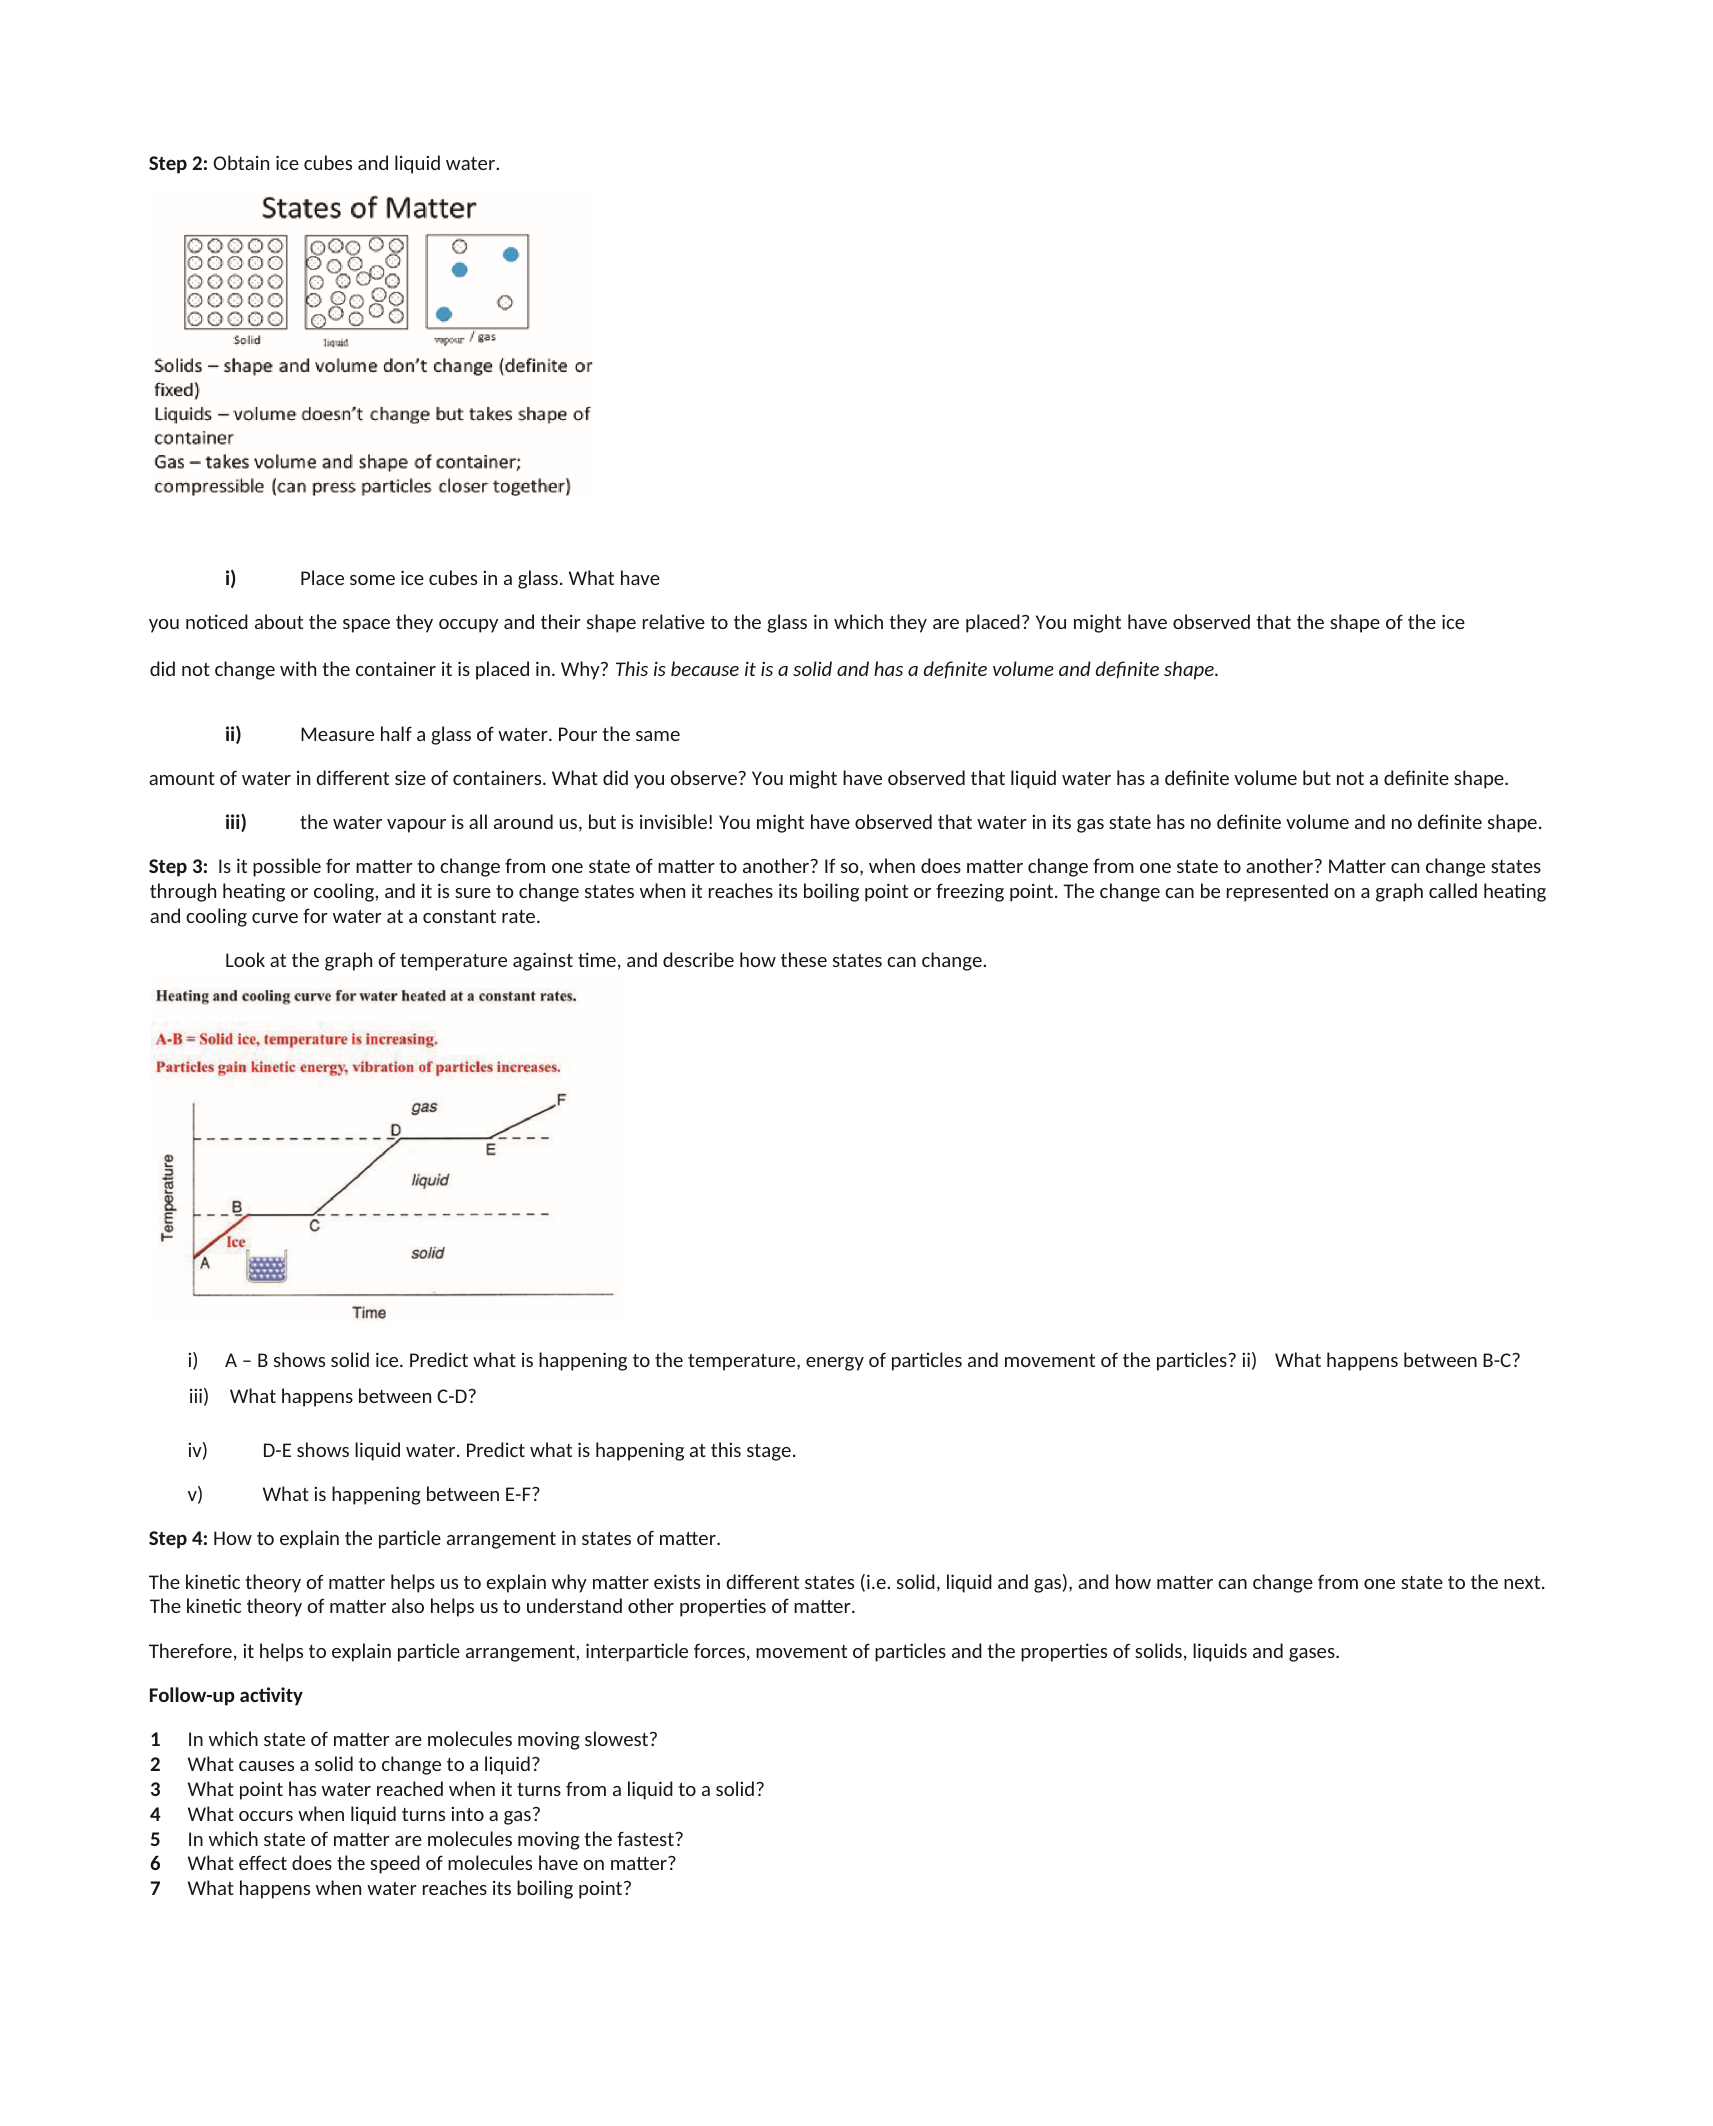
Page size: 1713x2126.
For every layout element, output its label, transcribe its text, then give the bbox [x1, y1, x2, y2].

text Step 2: Obtain ice cubes and liquid water. [148, 150, 1561, 175]
text Step 4: How to explain the particle arrangement in states of matter. [148, 1525, 1561, 1550]
picture [150, 972, 623, 1323]
list What effect does the speed of molecules have on matter? [150, 1851, 1561, 1876]
text Step 3: Is it possible for matter to change from one state of matter to another? If so, when does matter change from one state to another? Matter can change states through heating or cooling, and it is sure to change states when it reaches its boiling point or freezing point. The change can be represented on a graph called heating and cooling curve for water at a constant rate. [148, 853, 1561, 928]
list In which state of matter are molecules moving the fastest? [150, 1826, 1561, 1851]
text Look at the graph of temperature against time, and describe how these states can change. [148, 947, 1561, 972]
list What causes a solid to change to a liquid? [150, 1751, 1561, 1776]
list In which state of matter are molecules moving slowest? [150, 1726, 1561, 1751]
picture [150, 193, 595, 496]
list What point has water reached when it turns from a liquid to a solid? [150, 1776, 1561, 1801]
text i) A – B shows solid ice. Predict what is happening to the temperature, energy of particles and movement of the particles? ii) What happens between B-C? iii) What happens between C-D? [187, 1348, 1538, 1409]
text you noticed about the space they occupy and their shape relative to the glass in which they are placed? You might have observed that the shape of the ice did not change with the container it is placed in. Why? This is because it is a solid and has a definite volume and definite shape. [148, 609, 1470, 681]
list D-E shows liquid water. Predict what is happening at this stage. [187, 1438, 1561, 1463]
list What is happening between E-F? [187, 1482, 1561, 1506]
list Place some ice cubes in a glass. What have [225, 566, 1561, 591]
list Measure half a glass of water. Pour the same [225, 722, 1561, 747]
list the water vapour is all around us, but is invisible! You might have observed that water in its gas state has no definite volume and no definite shape. [225, 809, 1561, 834]
list What occurs when liquid turns into a gas? [150, 1801, 1561, 1826]
text amount of water in different size of containers. What did you observe? You might have observed that liquid water has a definite volume but not a definite shape. [148, 766, 1561, 791]
text Therefore, it helps to explain particle arrangement, interparticle forces, movement of particles and the properties of solids, liquids and gases. [148, 1638, 1561, 1663]
text Follow-up activity [148, 1682, 1564, 1707]
text The kinetic theory of matter helps us to explain why matter exists in different states (i.e. solid, liquid and gas), and how matter can change from one state to the next. The kinetic theory of matter also helps us to understand other properties of matter. [148, 1569, 1561, 1619]
list What happens when water reaches its boiling point? [150, 1876, 1561, 1901]
